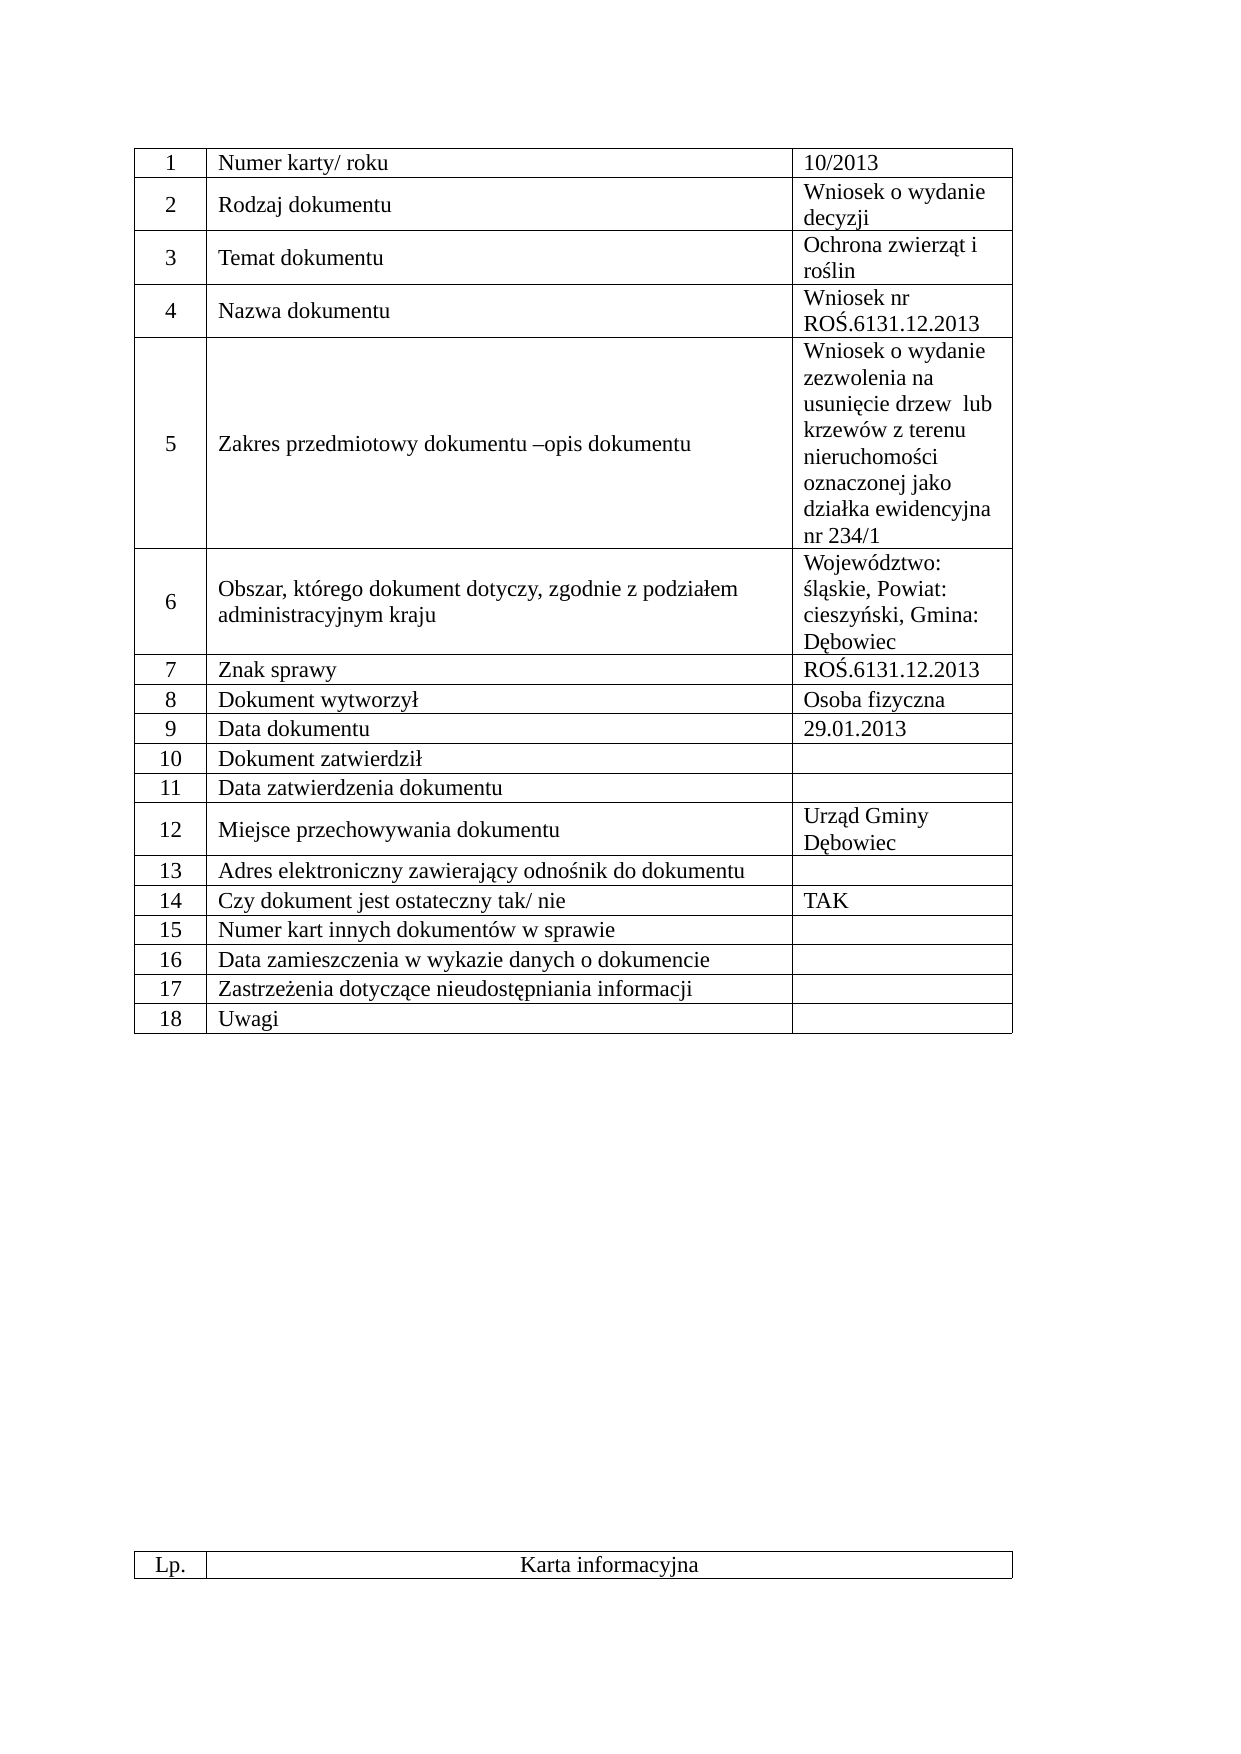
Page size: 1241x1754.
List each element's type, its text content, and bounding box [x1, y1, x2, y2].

table_cell Miejsce przechowywania dokumentu [207, 803, 792, 855]
table_cell 8 [135, 685, 206, 713]
table_cell Numer kart innych dokumentów w sprawie [207, 916, 792, 944]
table_cell Data zamieszczenia w wykazie danych o dokumencie [207, 945, 792, 974]
table_cell [793, 774, 1012, 802]
table_cell 10/2013 [793, 149, 1012, 177]
table_cell Data zatwierdzenia dokumentu [207, 774, 792, 802]
table_cell ROŚ.6131.12.2013 [793, 655, 1012, 684]
table_cell Rodzaj dokumentu [207, 178, 792, 230]
table_cell TAK [793, 886, 1012, 914]
table_cell Wniosek o wydanie zezwolenia na usunięcie drzew lub krzewów z terenu nieruchomości oznaczonej jako działka ewidencyjna nr 234/1 [793, 338, 1012, 548]
table_cell 5 [135, 338, 206, 548]
table_cell Zastrzeżenia dotyczące nieudostępniania informacji [207, 975, 792, 1003]
table_cell Data dokumentu [207, 714, 792, 743]
table_cell Dokument wytworzył [207, 685, 792, 713]
table_cell 1 [135, 149, 206, 177]
table_cell Numer karty/ roku [207, 149, 792, 177]
table_header Lp. [135, 1552, 206, 1578]
table_cell [793, 916, 1012, 944]
table_cell Wniosek o wydanie decyzji [793, 178, 1012, 230]
table_cell 9 [135, 714, 206, 743]
table_cell Czy dokument jest ostateczny tak/ nie [207, 886, 792, 914]
table_cell Nazwa dokumentu [207, 285, 792, 337]
table_cell 10 [135, 744, 206, 772]
table_cell 2 [135, 178, 206, 230]
table_cell 6 [135, 549, 206, 654]
table_cell Ochrona zwierząt i roślin [793, 231, 1012, 284]
table_cell Adres elektroniczny zawierający odnośnik do dokumentu [207, 856, 792, 885]
table_header Karta informacyjna [207, 1552, 1012, 1578]
table_cell [793, 744, 1012, 772]
table_cell Zakres przedmiotowy dokumentu –opis dokumentu [207, 338, 792, 548]
table_cell 13 [135, 856, 206, 885]
table_cell 18 [135, 1004, 206, 1033]
table_cell 3 [135, 231, 206, 284]
table_cell Wniosek nr ROŚ.6131.12.2013 [793, 285, 1012, 337]
table_cell 7 [135, 655, 206, 684]
table_cell Województwo: śląskie, Powiat: cieszyński, Gmina: Dębowiec [793, 549, 1012, 654]
table_cell Temat dokumentu [207, 231, 792, 284]
table_cell [793, 975, 1012, 1003]
table_cell 16 [135, 945, 206, 974]
table_cell [793, 856, 1012, 885]
table_cell [793, 1004, 1012, 1033]
table_cell 14 [135, 886, 206, 914]
table_cell Osoba fizyczna [793, 685, 1012, 713]
table_cell Znak sprawy [207, 655, 792, 684]
table_cell Urząd Gminy Dębowiec [793, 803, 1012, 855]
table_cell Dokument zatwierdził [207, 744, 792, 772]
table_cell 12 [135, 803, 206, 855]
table_cell 15 [135, 916, 206, 944]
table_cell 4 [135, 285, 206, 337]
table_cell 11 [135, 774, 206, 802]
table_cell 29.01.2013 [793, 714, 1012, 743]
table_cell 17 [135, 975, 206, 1003]
table_cell [793, 945, 1012, 974]
table_cell Uwagi [207, 1004, 792, 1033]
table_cell Obszar, którego dokument dotyczy, zgodnie z podziałem administracyjnym kraju [207, 549, 792, 654]
